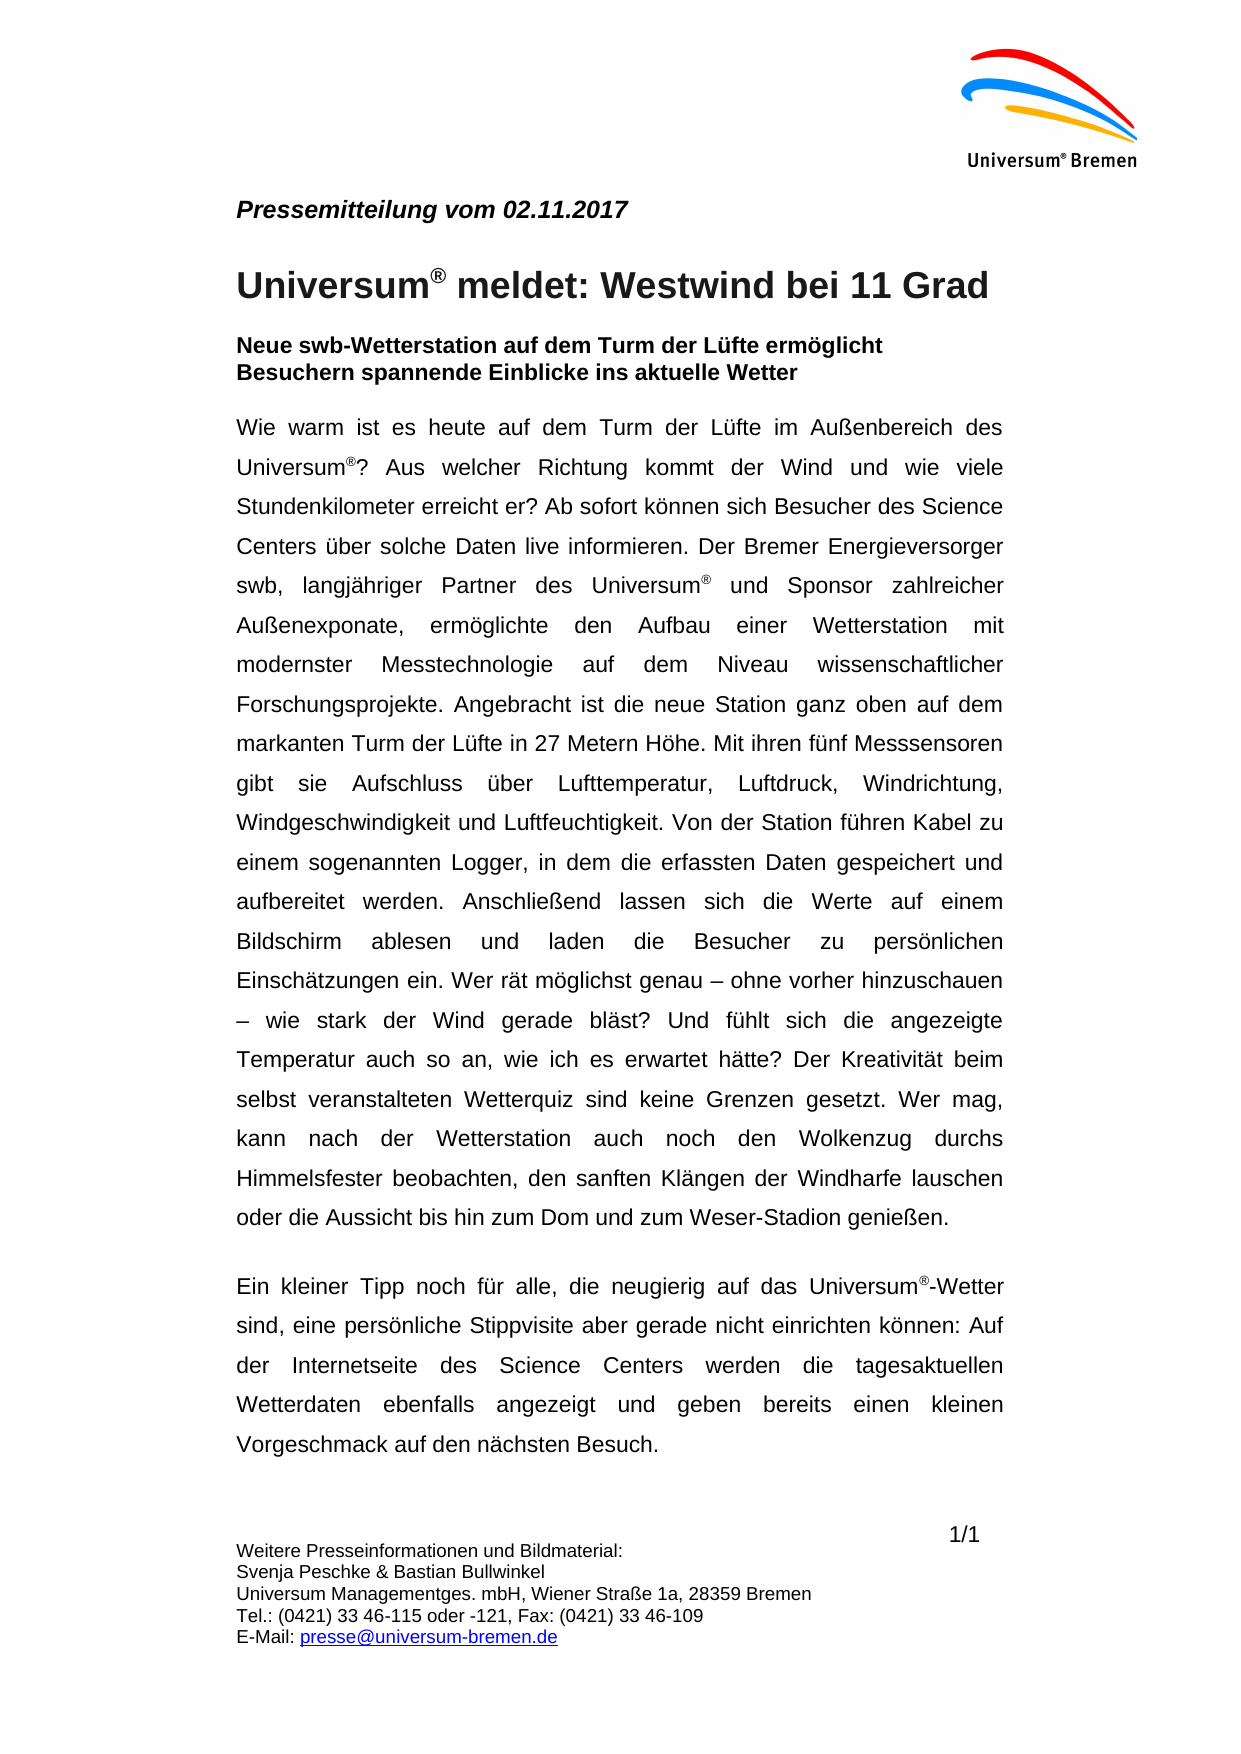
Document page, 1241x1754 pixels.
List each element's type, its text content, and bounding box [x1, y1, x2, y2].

text Universum® meldet: Westwind bei 11 Grad [236, 263, 1004, 306]
text Neue swb-Wetterstation auf dem Turm der Lüfte ermöglicht Besuchern spannende Einblicke ins aktuelle Wetter [236, 332, 1004, 385]
subtitle Pressemitteilung vom 02.11.2017 [236, 195, 1007, 224]
picture [961, 48, 1138, 167]
text Ein kleiner Tipp noch für alle, die neugierig auf das Universum®-Wetter sind, eine persönliche Stippvisite aber gerade nicht einrichten können: Auf der Internetseite des Science Centers werden die tagesaktuellen Wetterdaten ebenfalls angezeigt und geben bereits einen kleinen Vorgeschmack auf den nächsten Besuch. [236, 1273, 1004, 1457]
text Wie warm ist es heute auf dem Turm der Lüfte im Außenbereich des Universum®? Aus welcher Richtung kommt der Wind und wie viele Stundenkilometer erreicht er? Ab sofort können sich Besucher des Science Centers über solche Daten live informieren. Der Bremer Energieversorger swb, langjähriger Partner des Universum® und Sponsor zahlreicher Außenexponate, ermöglichte den Aufbau einer Wetterstation mit modernster Messtechnologie auf dem Niveau wissenschaftlicher Forschungsprojekte. Angebracht ist die neue Station ganz oben auf dem markanten Turm der Lüfte in 27 Metern Höhe. Mit ihren fünf Messsensoren gibt sie Aufschluss über Lufttemperatur, Luftdruck, Windrichtung, Windgeschwindigkeit und Luftfeuchtigkeit. Von der Station führen Kabel zu einem sogenannten Logger, in dem die erfassten Daten gespeichert und aufbereitet werden. Anschließend lassen sich die Werte auf einem Bildschirm ablesen und laden die Besucher zu persönlichen Einschätzungen ein. Wer rät möglichst genau – ohne vorher hinzuschauen – wie stark der Wind gerade bläst? Und fühlt sich die angezeigte Temperatur auch so an, wie ich es erwartet hätte? Der Kreativität beim selbst veranstalteten Wetterquiz sind keine Grenzen gesetzt. Wer mag, kann nach der Wetterstation auch noch den Wolkenzug durchs Himmelsfester beobachten, den sanften Klängen der Windharfe lauschen oder die Aussicht bis hin zum Dom und zum Weser-Stadion genießen. [236, 414, 1004, 1230]
